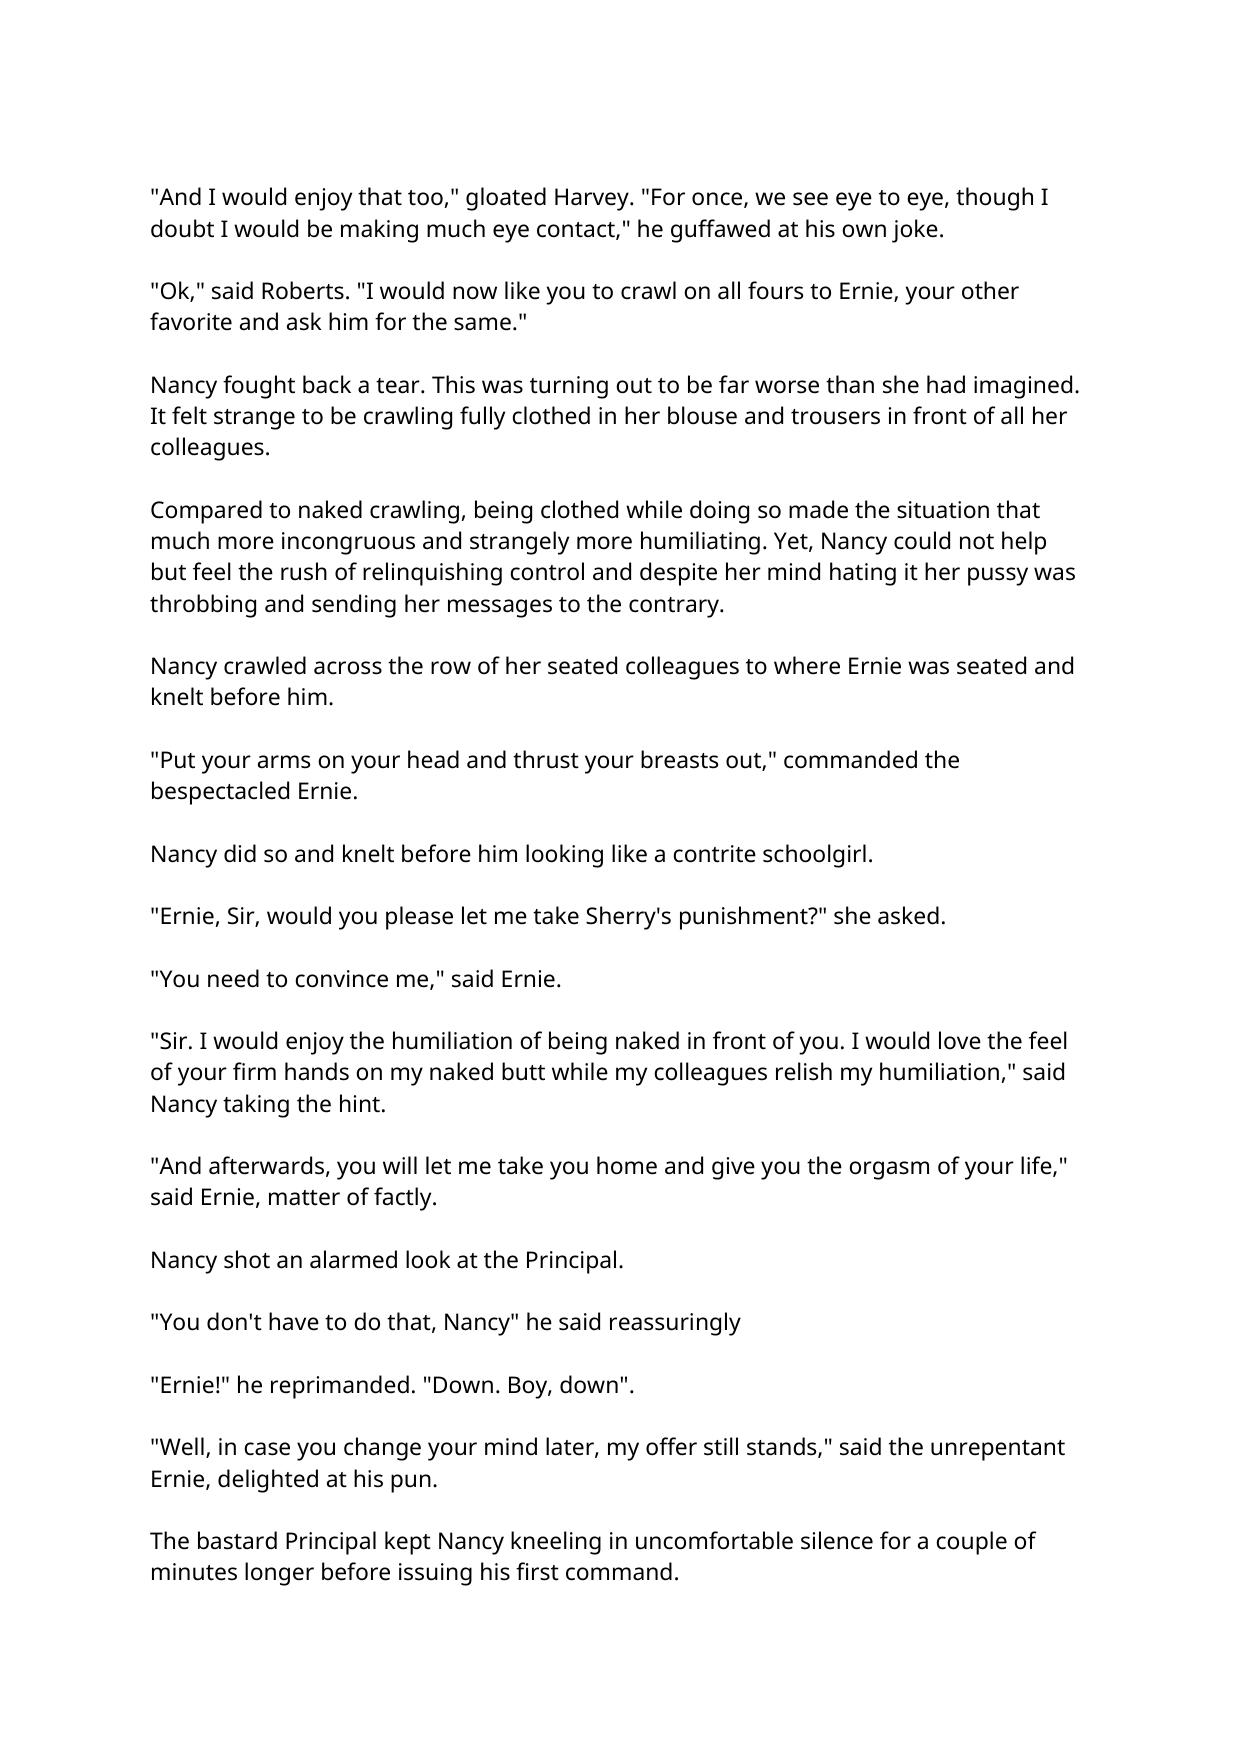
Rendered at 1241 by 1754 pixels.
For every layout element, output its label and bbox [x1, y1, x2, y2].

text [150, 150, 1090, 1587]
